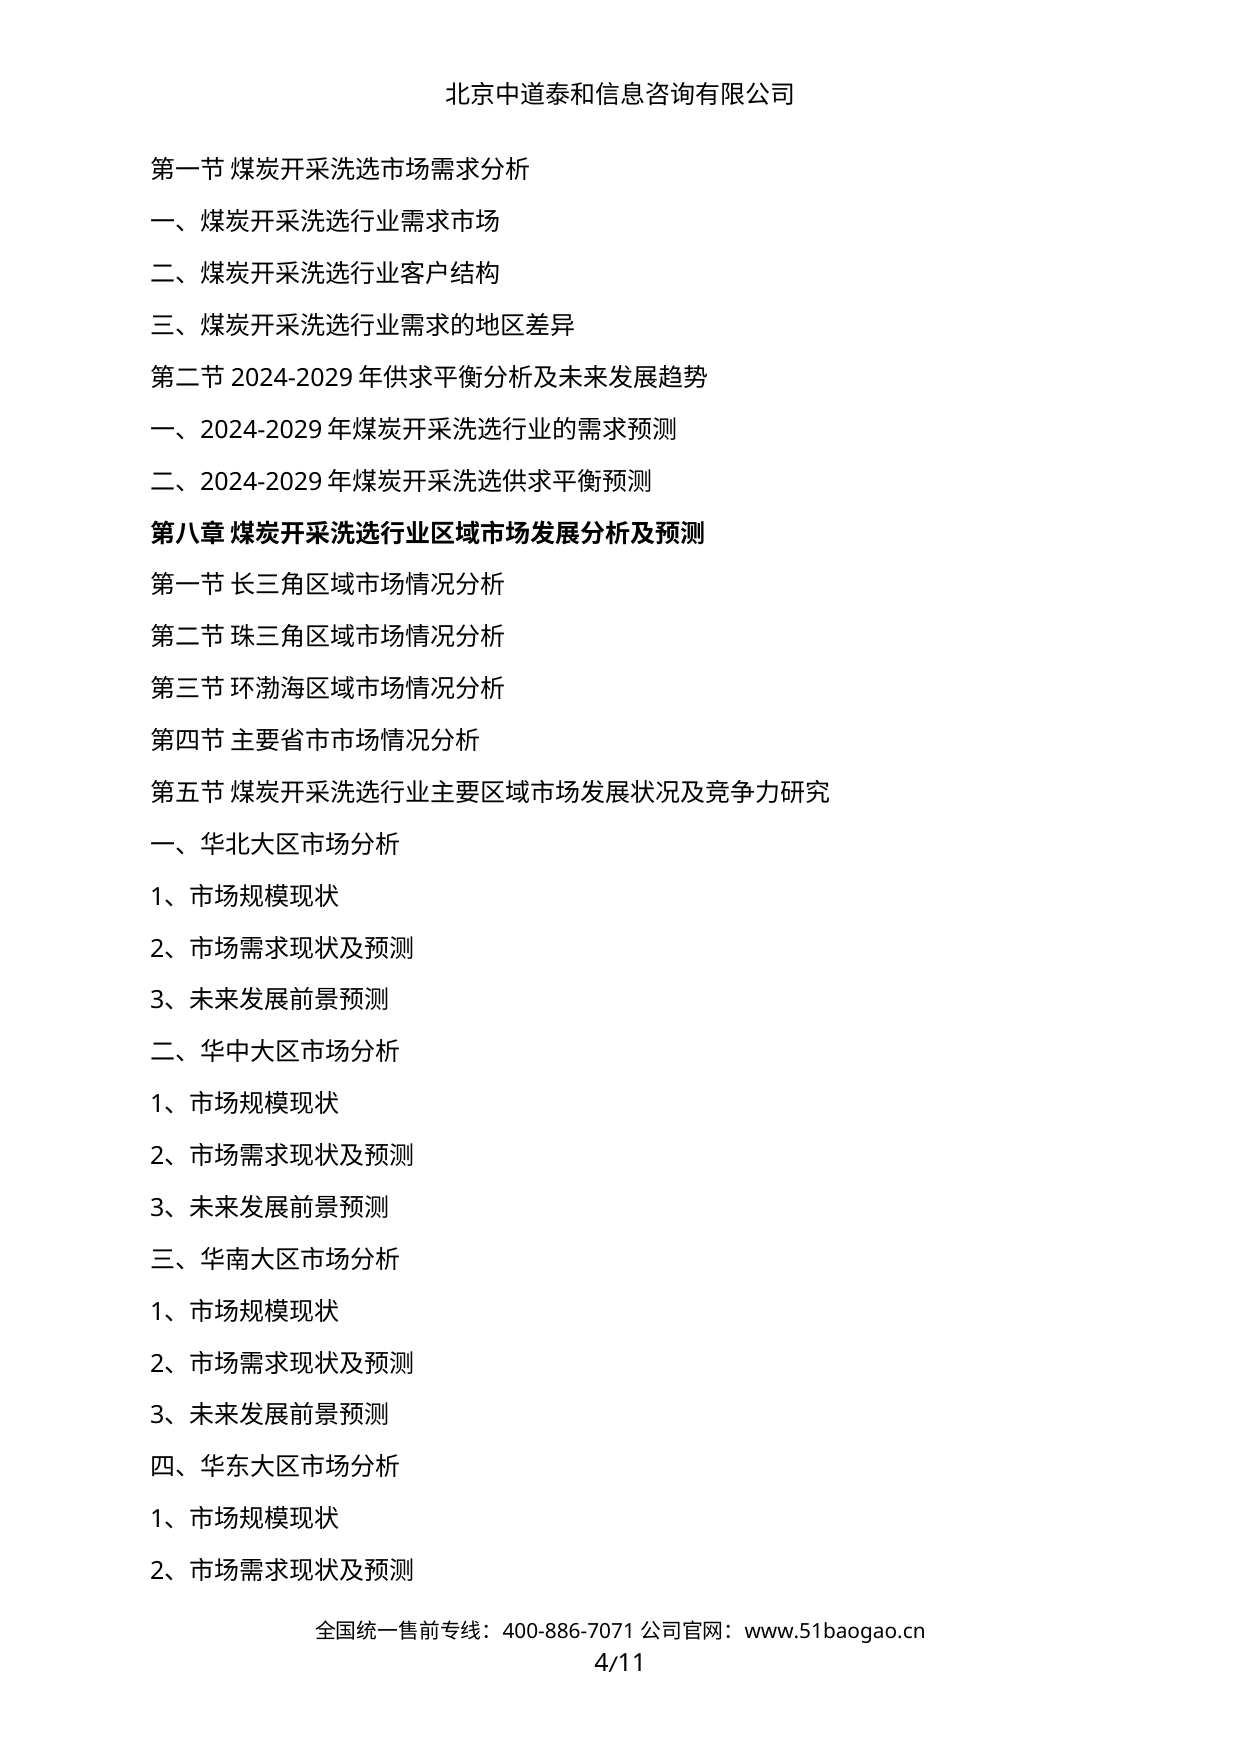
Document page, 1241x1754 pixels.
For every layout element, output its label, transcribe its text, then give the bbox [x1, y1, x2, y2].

text 3、未来发展前景预测 [150, 1395, 1090, 1431]
text 1、市场规模现状 [150, 1291, 1090, 1327]
text 一、煤炭开采洗选行业需求市场 [150, 202, 1090, 238]
text 二、华中大区市场分析 [150, 1032, 1090, 1068]
text 第三节 环渤海区域市场情况分析 [150, 669, 1090, 705]
text 第五节 煤炭开采洗选行业主要区域市场发展状况及竞争力研究 [150, 772, 1090, 809]
text 二、煤炭开采洗选行业客户结构 [150, 254, 1090, 290]
text 1、市场规模现状 [150, 1499, 1090, 1535]
text 2、市场需求现状及预测 [150, 1551, 1090, 1587]
text 第八章 煤炭开采洗选行业区域市场发展分析及预测 [150, 513, 1090, 549]
text 2、市场需求现状及预测 [150, 1136, 1090, 1172]
text 第二节 珠三角区域市场情况分析 [150, 617, 1090, 653]
text 2、市场需求现状及预测 [150, 1343, 1090, 1379]
text 2、市场需求现状及预测 [150, 928, 1090, 964]
text 一、2024-2029年煤炭开采洗选行业的需求预测 [150, 409, 1090, 446]
text 三、华南大区市场分析 [150, 1239, 1090, 1276]
text 第一节 长三角区域市场情况分析 [150, 565, 1090, 601]
text 三、煤炭开采洗选行业需求的地区差异 [150, 306, 1090, 342]
text 一、华北大区市场分析 [150, 824, 1090, 861]
text 3、未来发展前景预测 [150, 980, 1090, 1016]
text 1、市场规模现状 [150, 1084, 1090, 1120]
text 第一节 煤炭开采洗选市场需求分析 [150, 150, 1090, 186]
text 二、2024-2029年煤炭开采洗选供求平衡预测 [150, 461, 1090, 497]
text 四、华东大区市场分析 [150, 1447, 1090, 1483]
text 第四节 主要省市市场情况分析 [150, 721, 1090, 757]
text 1、市场规模现状 [150, 876, 1090, 912]
text 第二节 2024-2029年供求平衡分析及未来发展趋势 [150, 357, 1090, 394]
text 3、未来发展前景预测 [150, 1187, 1090, 1224]
